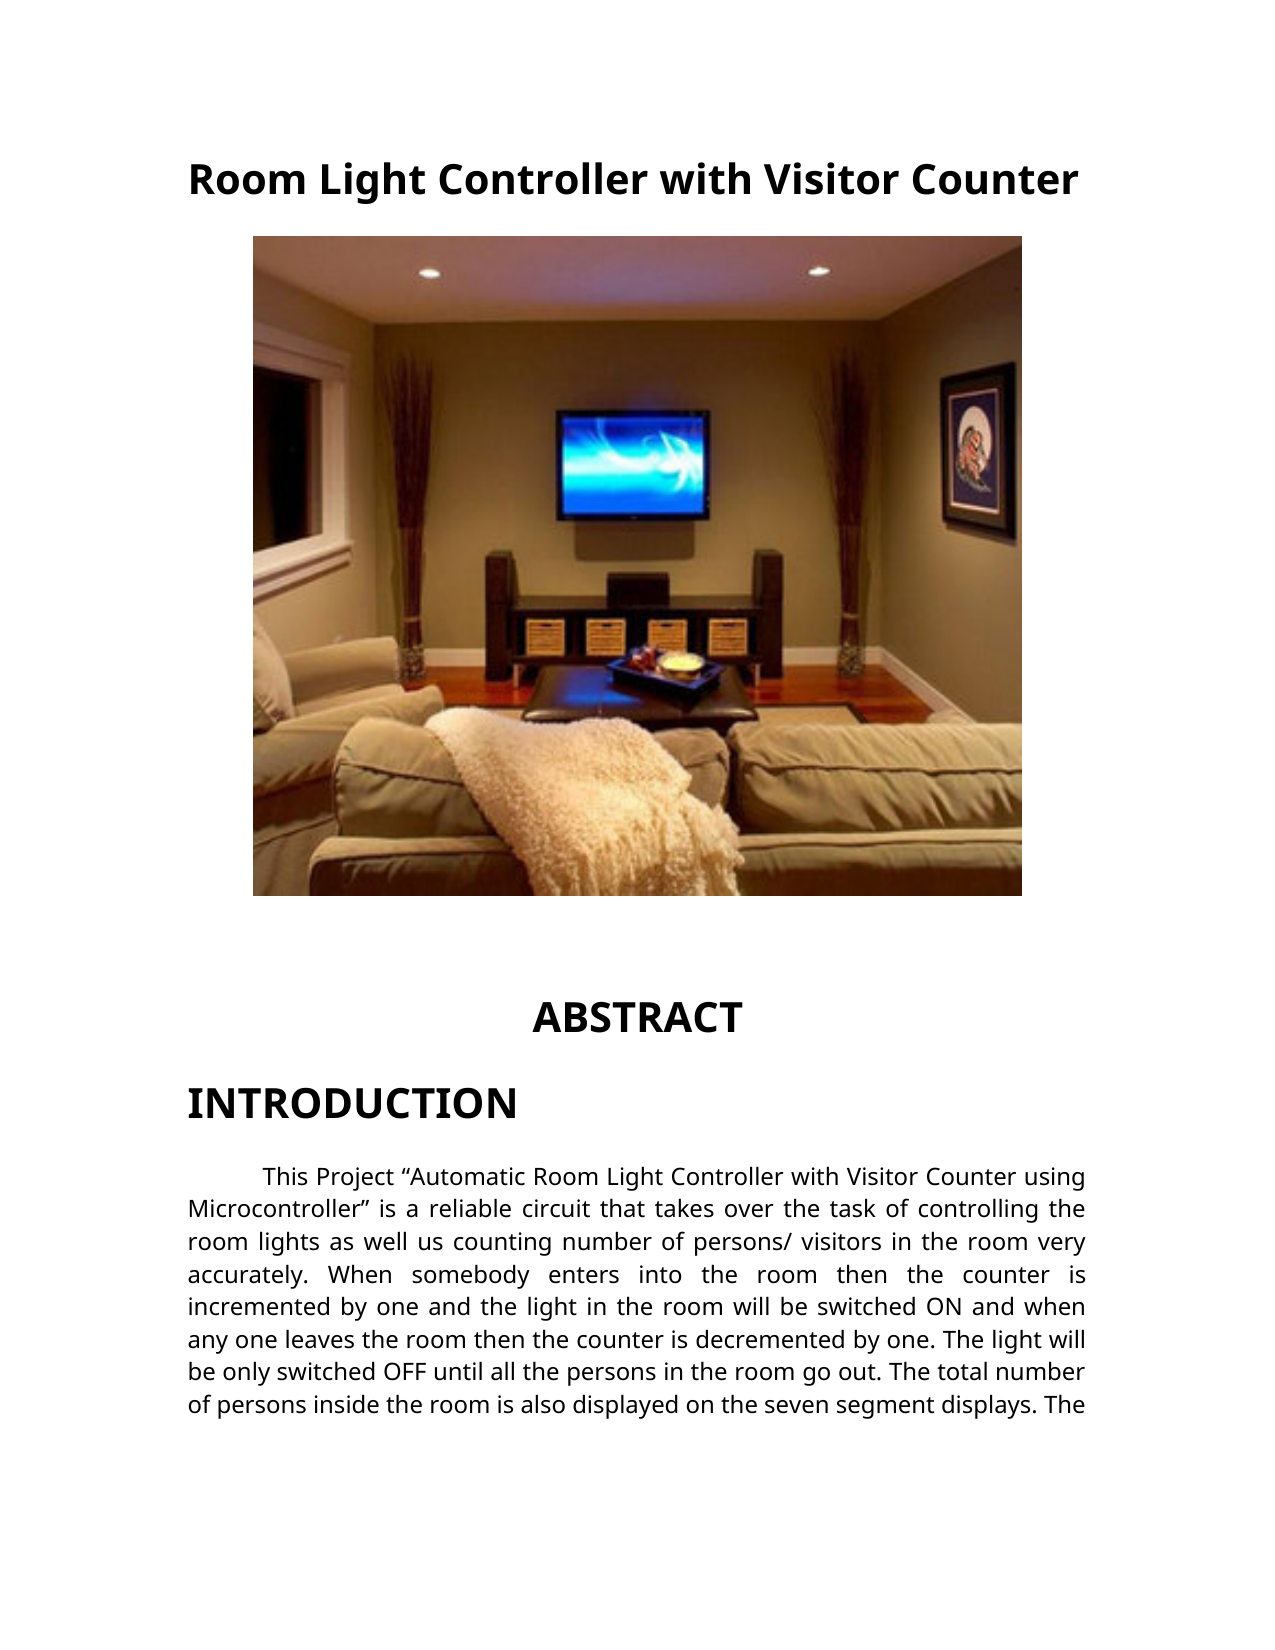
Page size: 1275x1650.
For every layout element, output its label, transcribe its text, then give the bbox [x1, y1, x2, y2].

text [187, 1159, 1087, 1420]
text Room Light Controller with Visitor Counter [187, 150, 1087, 207]
text ABSTRACT [187, 988, 1087, 1044]
text INTRODUCTION [187, 1074, 1087, 1130]
picture [253, 236, 1022, 896]
